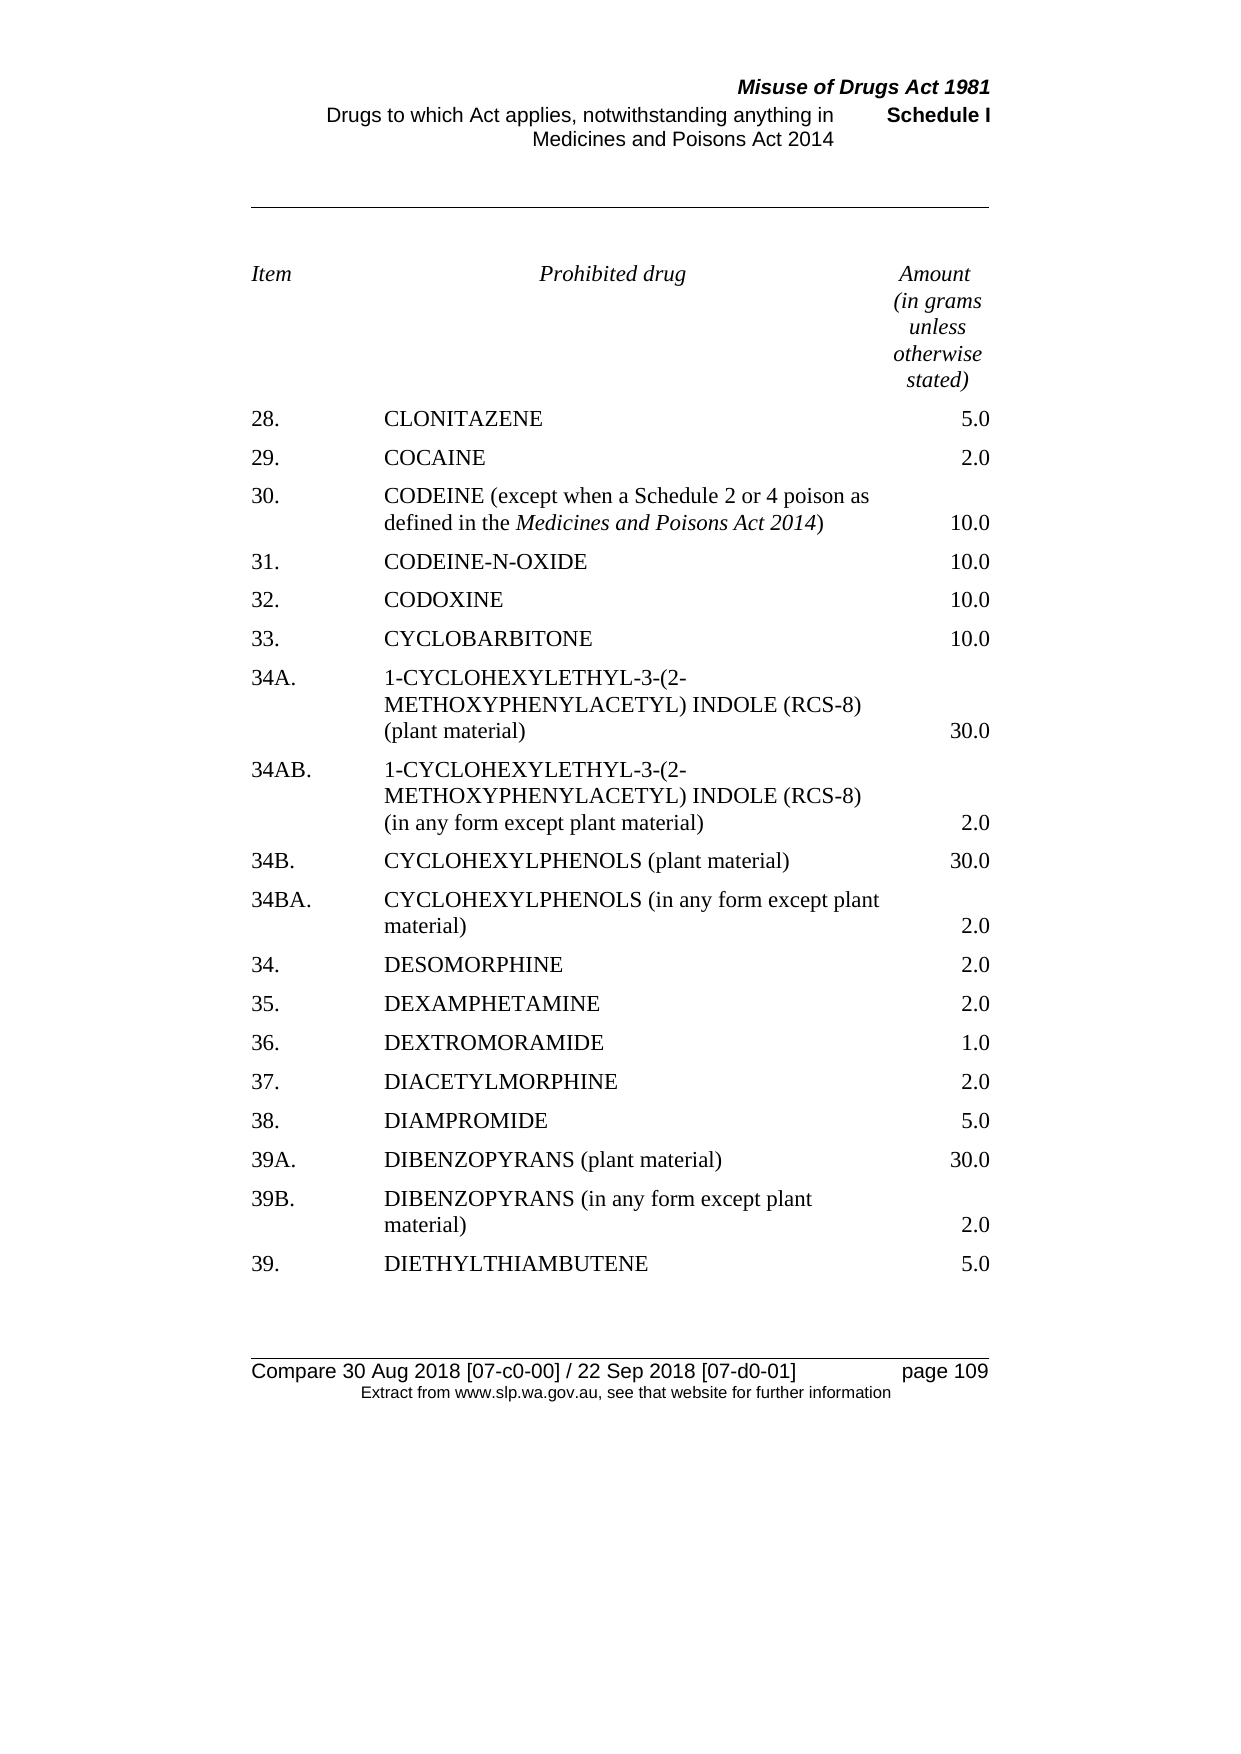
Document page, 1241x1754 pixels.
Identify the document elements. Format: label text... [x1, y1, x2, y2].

table_cell 2.0 [910, 743, 1004, 835]
table_cell COCAINE [369, 431, 910, 470]
table_cell 10.0 [910, 470, 1004, 535]
table_cell 30.0 [910, 652, 1004, 743]
table_cell 39B. [236, 1172, 369, 1237]
table_cell 10.0 [910, 613, 1004, 652]
table_cell DIBENZOPYRANS (plant material) [369, 1133, 910, 1172]
table_cell 36. [236, 1017, 369, 1056]
table_cell CODEINE-N-OXIDE [369, 535, 910, 574]
table_cell CYCLOHEXYLPHENOLS (in any form except plant material) [369, 874, 910, 939]
table_cell CLONITAZENE [369, 392, 910, 431]
table_cell 34B. [236, 835, 369, 874]
table_cell 30. [236, 470, 369, 535]
table_header Item [236, 248, 369, 392]
table_cell DIETHYLTHIAMBUTENE [369, 1237, 910, 1276]
table_cell 31. [236, 535, 369, 574]
table_cell 10.0 [910, 574, 1004, 613]
table_cell CYCLOBARBITONE [369, 613, 910, 652]
table_cell 28. [236, 392, 369, 431]
table_cell DIACETYLMORPHINE [369, 1056, 910, 1094]
table_cell 2.0 [910, 1172, 1004, 1237]
table_cell 5.0 [910, 392, 1004, 431]
table_cell 30.0 [910, 835, 1004, 874]
table_cell DEXAMPHETAMINE [369, 978, 910, 1017]
table_cell 39. [236, 1237, 369, 1276]
table_cell 1-CYCLOHEXYLETHYL-3-(2- METHOXYPHENYLACETYL) INDOLE (RCS-8) (in any form except plant material) [369, 743, 910, 835]
table_cell 2.0 [910, 1056, 1004, 1094]
table_cell 5.0 [910, 1237, 1004, 1276]
table_cell 2.0 [910, 978, 1004, 1017]
table_cell 1-CYCLOHEXYLETHYL-3-(2- METHOXYPHENYLACETYL) INDOLE (RCS-8) (plant material) [369, 652, 910, 743]
table_cell 39A. [236, 1133, 369, 1172]
table_cell 37. [236, 1056, 369, 1094]
table_cell 2.0 [910, 431, 1004, 470]
table_cell 34. [236, 939, 369, 978]
table_cell CODOXINE [369, 574, 910, 613]
table_cell 10.0 [910, 535, 1004, 574]
table_header Amount (in grams unless otherwise stated) [856, 248, 1004, 392]
table_cell 34BA. [236, 874, 369, 939]
table_cell 5.0 [910, 1094, 1004, 1133]
table_cell 33. [236, 613, 369, 652]
table_cell DEXTROMORAMIDE [369, 1017, 910, 1056]
table_cell 34A. [236, 652, 369, 743]
table_cell CODEINE (except when a Schedule 2 or 4 poison as defined in the Medicines and Poisons Act 2014) [369, 470, 910, 535]
table_cell DESOMORPHINE [369, 939, 910, 978]
table_cell 35. [236, 978, 369, 1017]
table_cell CYCLOHEXYLPHENOLS (plant material) [369, 835, 910, 874]
table_cell 32. [236, 574, 369, 613]
table_cell 30.0 [910, 1133, 1004, 1172]
table_cell DIBENZOPYRANS (in any form except plant material) [369, 1172, 910, 1237]
table_cell 38. [236, 1094, 369, 1133]
table_cell 34AB. [236, 743, 369, 835]
table_cell DIAMPROMIDE [369, 1094, 910, 1133]
table_cell 1.0 [910, 1017, 1004, 1056]
table_cell 29. [236, 431, 369, 470]
table_header Prohibited drug [369, 248, 856, 392]
table_cell 2.0 [910, 874, 1004, 939]
table_cell 2.0 [910, 939, 1004, 978]
